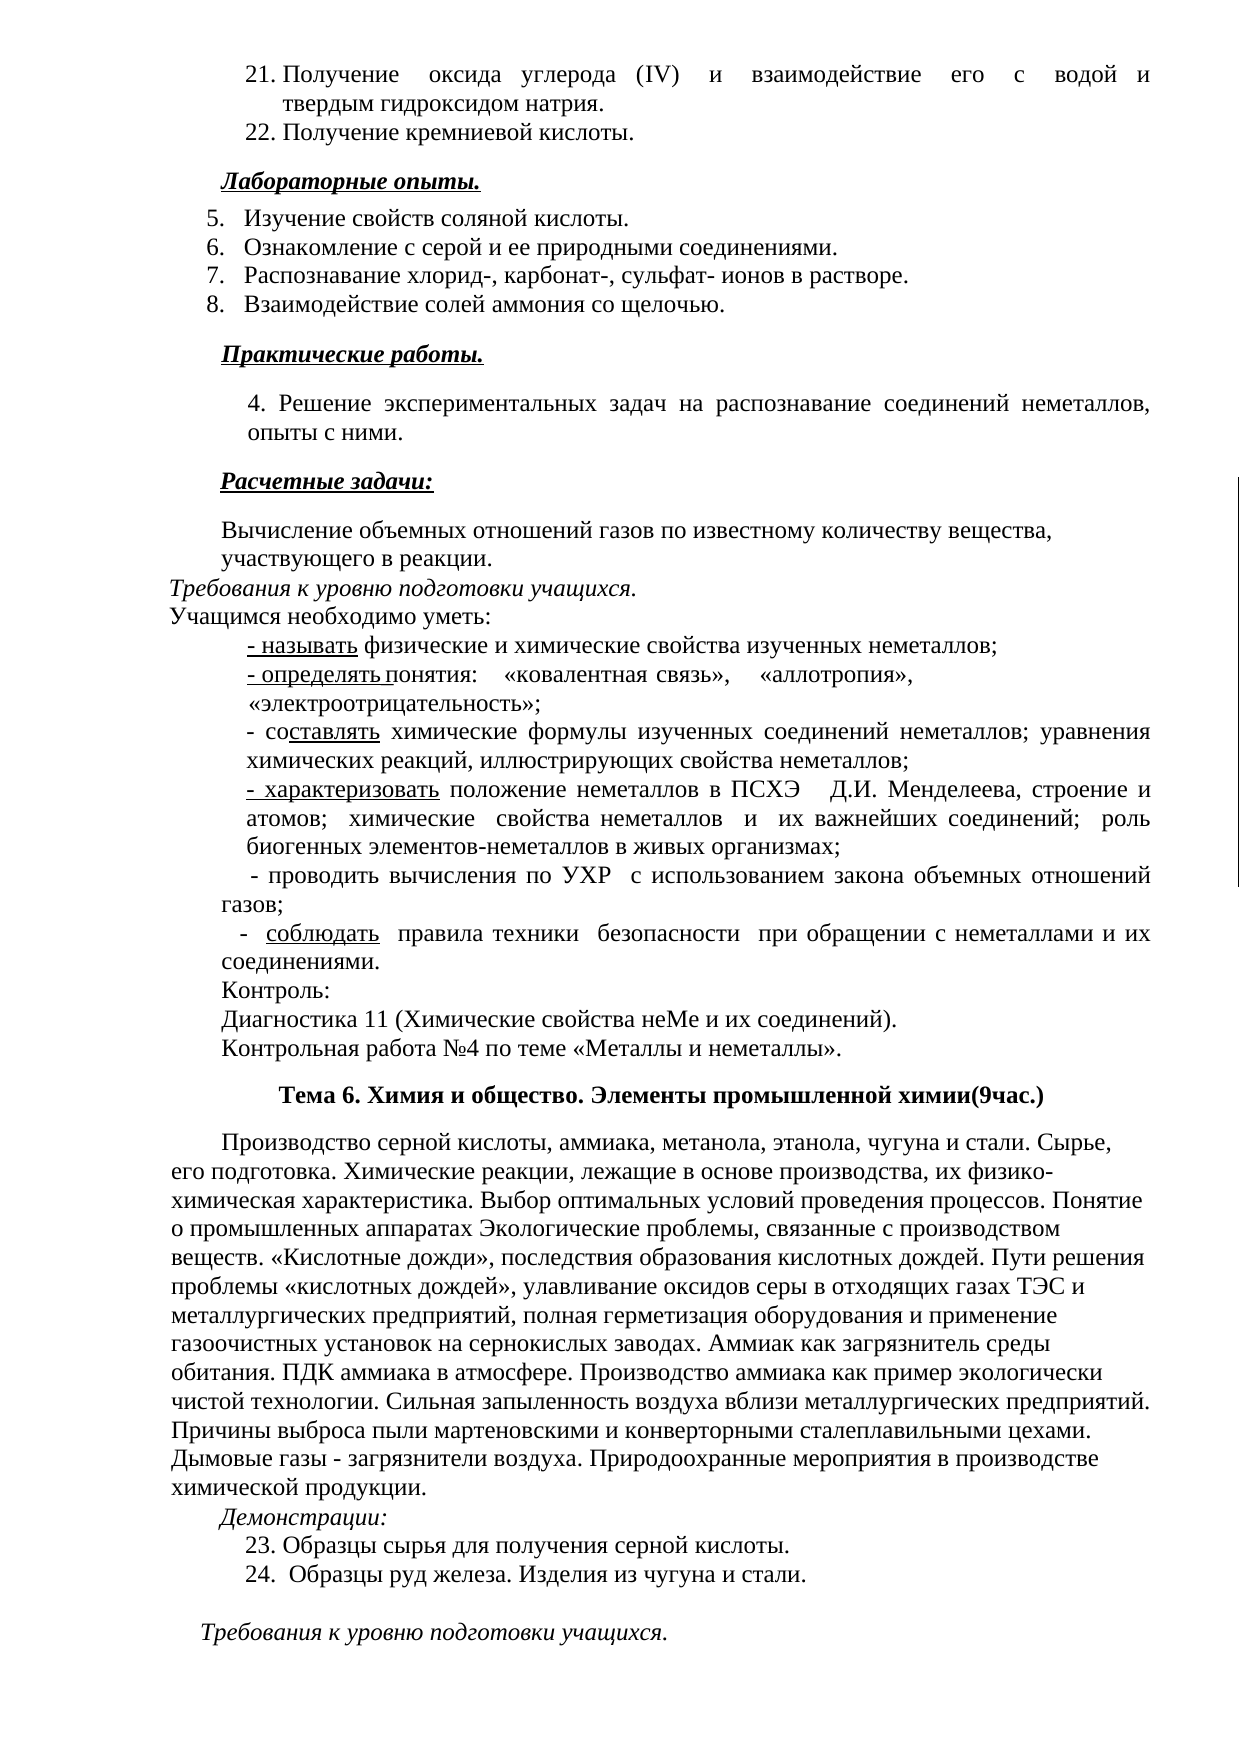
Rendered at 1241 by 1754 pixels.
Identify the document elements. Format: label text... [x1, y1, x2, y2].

text - проводить вычисления по УХР с использованием закона объемных отношений газов; [221, 860, 1152, 918]
text Демонстрации: [220, 1502, 1152, 1530]
text Учащимся необходимо уметь: [169, 601, 1152, 630]
text Практические работы. [221, 339, 1152, 367]
list Ознакомление с серой и ее природными соединениями. [206, 232, 1152, 261]
list Образцы руд железа. Изделия из чугуна и стали. [245, 1559, 1150, 1588]
text 4. Решение экспериментальных задач на распознавание соединений неметаллов, опыты с ними. [247, 388, 1152, 445]
list Образцы сырья для получения серной кислоты. [245, 1530, 1150, 1559]
list Взаимодействие солей аммония со щелочью. [206, 289, 1152, 318]
text Вычисление объемных отношений газов по известному количеству вещества, участвующего в реакции. [221, 515, 1152, 572]
text Контроль: [221, 975, 1152, 1004]
text Расчетные задачи: [220, 466, 1152, 495]
list Получение оксида углерода (IV) и взаимодействие его с водой и твердым гидроксидом натрия. [245, 59, 1152, 117]
text Требования к уровню подготовки учащихся. [169, 1617, 1151, 1645]
text Производство серной кислоты, аммиака, метанола, этанола, чугуна и стали. Сырье, его подготовка. Химические реакции, лежащие в основе производства, их физико-химическая характеристика. Выбор оптимальных условий проведения процессов. Понятие о промышленных аппаратах Экологические проблемы, связанные с производством веществ. «Кислотные дожди», последствия образования кислотных дождей. Пути решения проблемы «кислотных дождей», улавливание оксидов серы в отходящих газах ТЭС и металлургических предприятий, полная герметизация оборудования и применение газоочистных установок на сернокислых заводах. Аммиак как загрязнитель среды обитания. ПДК аммиака в атмосфере. Производство аммиака как пример экологически чистой технологии. Сильная запыленность воздуха вблизи металлургических предприятий. Причины выброса пыли мартеновскими и конверторными сталеплавильными цехами. Дымовые газы - загрязнители воздуха. Природоохранные мероприятия в производстве химической продукции. [171, 1127, 1151, 1501]
text - определять понятия: «ковалентная связь», «аллотропия», [247, 659, 1152, 688]
text Лабораторные опыты. [221, 166, 1152, 194]
text - характеризовать положение неметаллов в ПСХЭ Д.И. Менделеева, строение и атомов; химические свойства неметаллов и их важнейших соединений; роль биогенных элементов-неметаллов в живых организмах; [246, 774, 1152, 860]
text Тема 6. Химия и общество. Элементы промышленной химии(9час.) [278, 1080, 1152, 1109]
text «электроотрицательность»; [229, 688, 1152, 716]
text - составлять химические формулы изученных соединений неметаллов; уравнения химических реакций, иллюстрирующих свойства неметаллов; [246, 716, 1152, 774]
text - называть физические и химические свойства изученных неметаллов; [247, 630, 1152, 659]
text Контрольная работа №4 по теме «Металлы и неметаллы». [221, 1033, 1152, 1061]
list Получение кремниевой кислоты. [245, 117, 1152, 145]
text - соблюдать правила техники безопасности при обращении с неметаллами и их соединениями. [221, 918, 1152, 975]
text Диагностика 11 (Химические свойства неМе и их соединений). [221, 1004, 1152, 1033]
text Требования к уровню подготовки учащихся. [169, 573, 1146, 601]
list Изучение свойств соляной кислоты. [206, 203, 1152, 231]
list Распознавание хлорид-, карбонат-, сульфат- ионов в растворе. [206, 261, 1152, 289]
